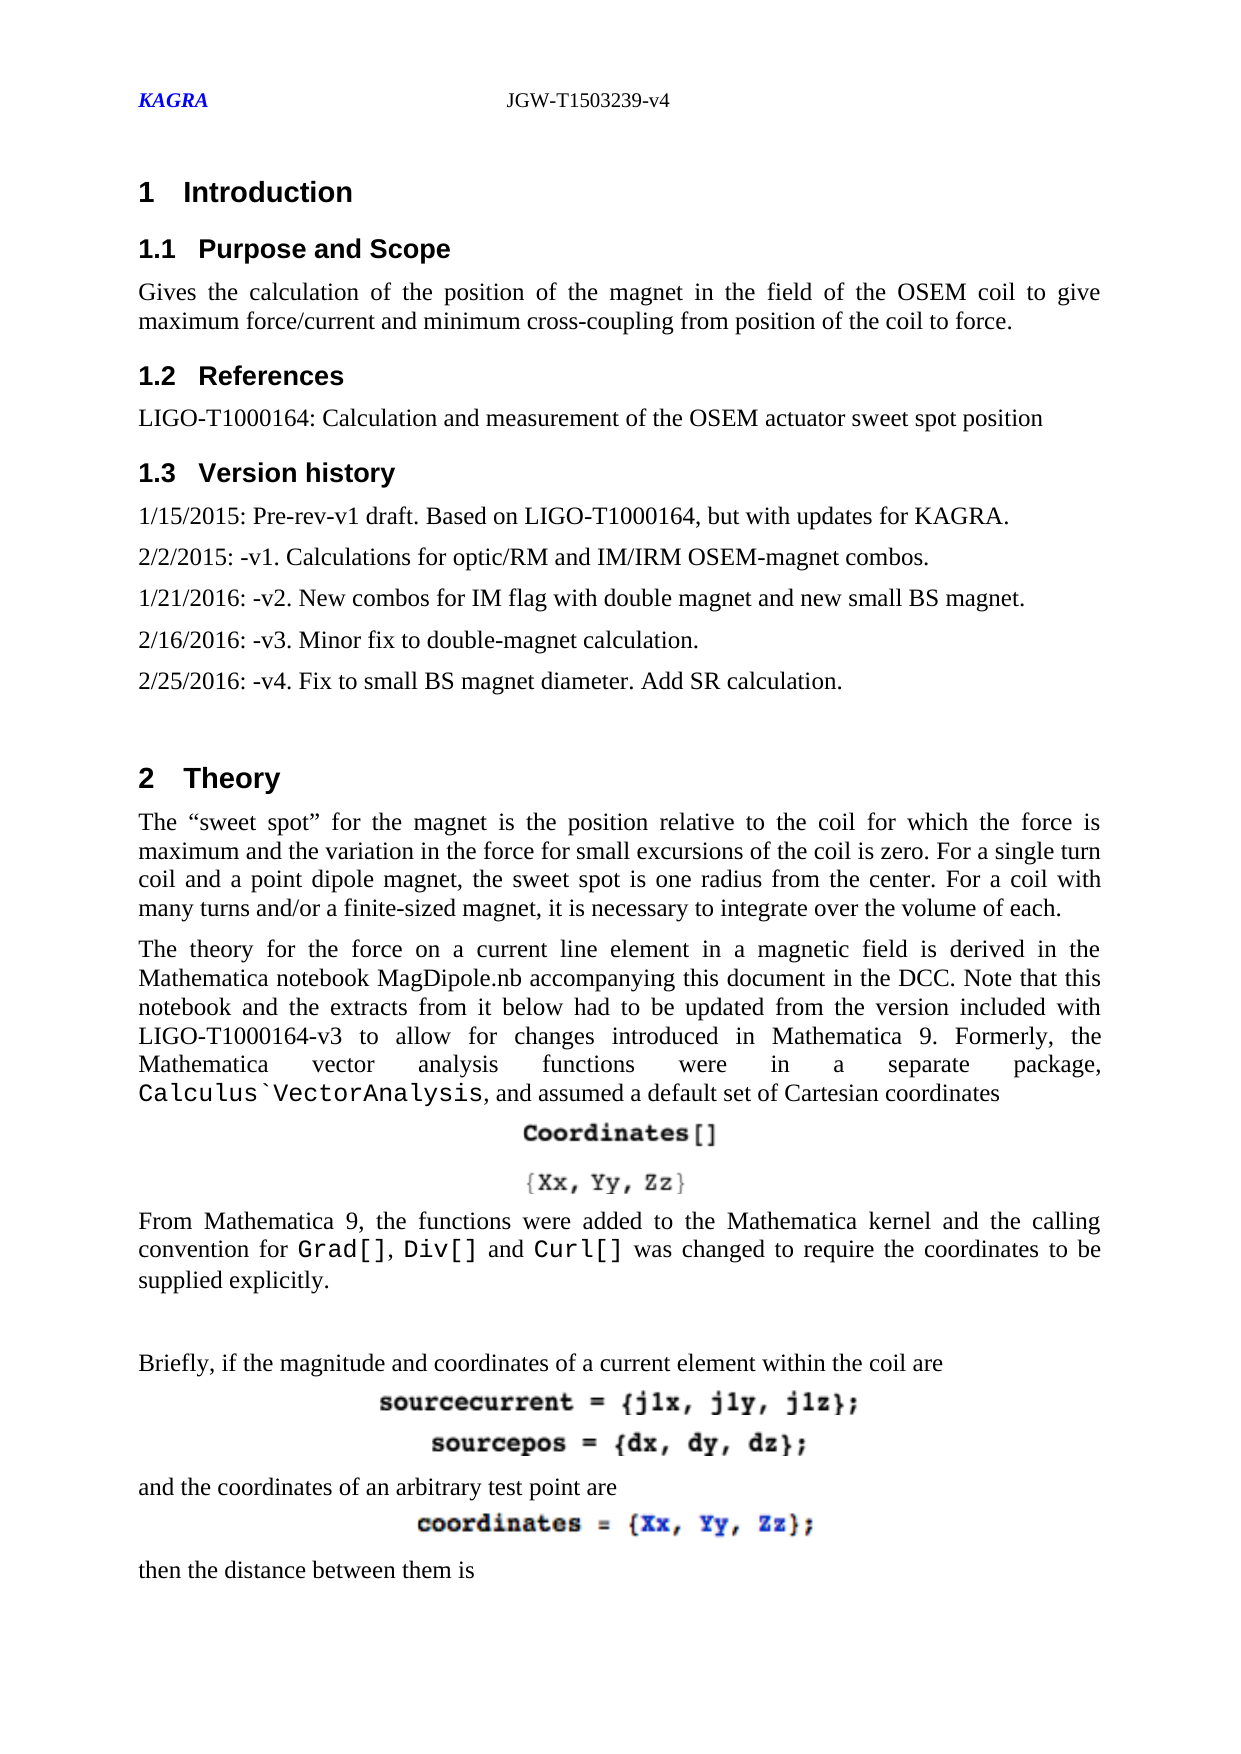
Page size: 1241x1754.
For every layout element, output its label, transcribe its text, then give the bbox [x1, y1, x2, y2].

text and the coordinates of an arbitrary test point are [138, 1472, 1102, 1500]
subtitle Introduction [138, 175, 1102, 208]
subtitle Theory [138, 761, 1102, 794]
subtitle Version history [138, 457, 1102, 488]
text The theory for the force on a current line element in a magnetic field is derived in the Mathematica notebook MagDipole.nb accompanying this document in the DCC. Note that this notebook and the extracts from it below had to be updated from the version included with LIGO-T1000164-v3 to allow for changes introduced in Mathematica 9. Formerly, the Mathematica vector analysis functions were in a separate package, Calculus`VectorAnalysis, and assumed a default set of Cartesian coordinates [138, 934, 1102, 1109]
text 2/25/2016: -v4. Fix to small BS magnet diameter. Add SR calculation. [138, 666, 1102, 695]
text 2/2/2015: -v1. Calculations for optic/RM and IM/IRM OSEM-magnet combos. [138, 542, 1102, 571]
text Gives the calculation of the position of the magnet in the field of the OSEM coil to give maximum force/current and minimum cross-coupling from position of the coil to force. [138, 277, 1102, 335]
text Briefly, if the magnitude and coordinates of a current element within the coil are [138, 1348, 1102, 1377]
subtitle References [138, 360, 1102, 391]
picture [417, 1512, 823, 1543]
text 1/21/2016: -v2. New combos for IM flag with double magnet and new small BS magnet. [138, 583, 1102, 612]
text 2/16/2016: -v3. Minor fix to double-magnet calculation. [138, 625, 1102, 653]
subtitle Purpose and Scope [138, 233, 1102, 265]
text LIGO-T1000164: Calculation and measurement of the OSEM actuator sweet spot position [138, 403, 1102, 432]
text From Mathematica 9, the functions were added to the Mathematica kernel and the calling convention for Grad[], Div[] and Curl[] was changed to require the coordinates to be supplied explicitly. [138, 1206, 1102, 1294]
text then the distance between them is [138, 1555, 1102, 1584]
text 1/15/2015: Pre-rev-v1 draft. Based on LIGO-T1000164, but with updates for KAGRA. [138, 501, 1102, 530]
text The “sweet spot” for the magnet is the position relative to the coil for which the force is maximum and the variation in the force for small excursions of the coil is zero. For a single turn coil and a point dipole magnet, the sweet spot is one radius from the center. For a coil with many turns and/or a finite-sized magnet, it is necessary to integrate over the volume of each. [138, 807, 1102, 922]
